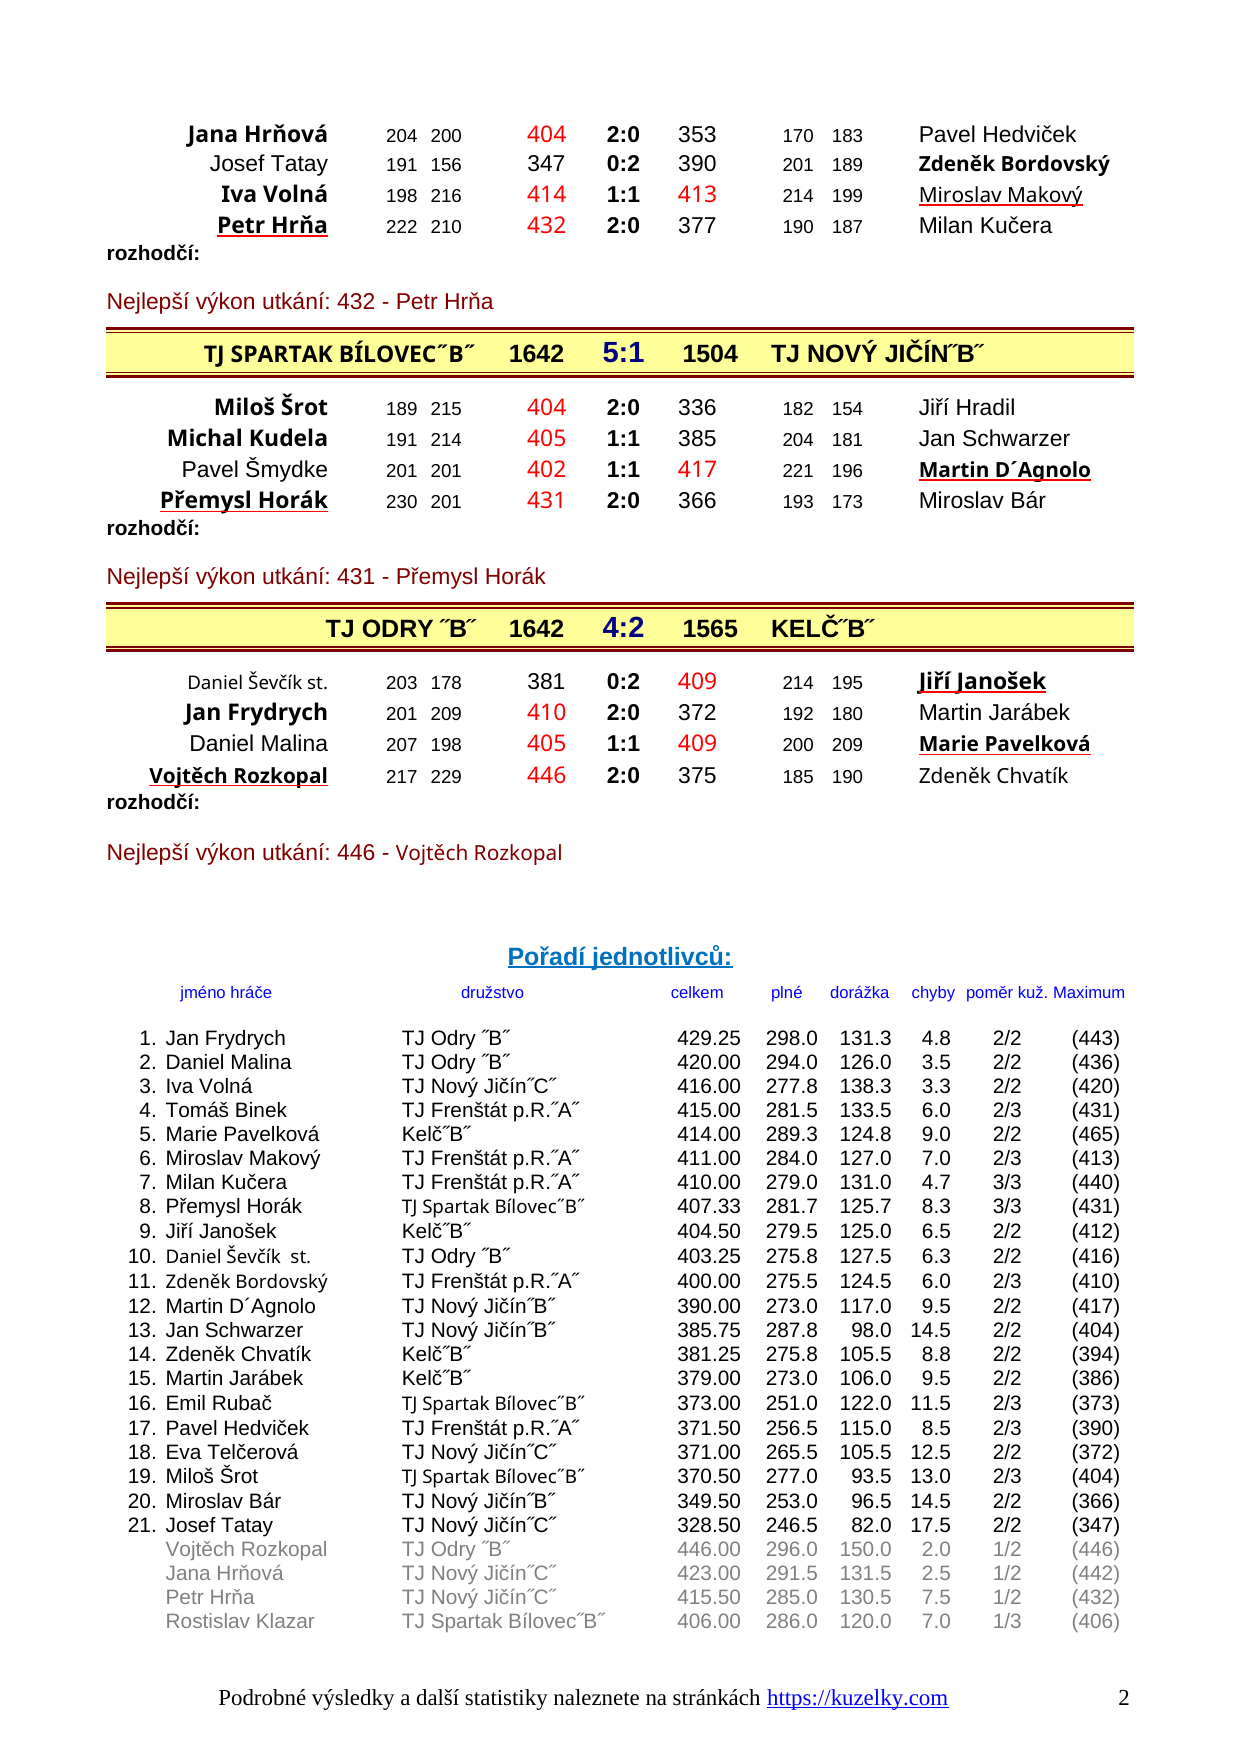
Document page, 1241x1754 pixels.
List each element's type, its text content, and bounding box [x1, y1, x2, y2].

text Vojtěch Rozkopal TJ Odry ˝B˝ 446.00 296.0 150.0 2.0 1/2 (446) [106, 1537, 1134, 1561]
text 18. Eva Telčerová TJ Nový Jičín˝C˝ 371.00 265.5 105.5 12.5 2/2 (372) [106, 1439, 1134, 1463]
text jméno hráče družstvo celkem plné dorážka chyby poměr kuž. Maximum [106, 983, 1134, 1002]
text Michal Kudela 191 214 405 1:1 385 204 181 Jan Schwarzer [106, 422, 1134, 453]
text 10. Daniel Ševčík st. TJ Odry ˝B˝ 403.25 275.8 127.5 6.3 2/2 (416) [106, 1243, 1134, 1269]
text Rostislav Klazar TJ Spartak Bílovec˝B˝ 406.00 286.0 120.0 7.0 1/3 (406) [106, 1609, 1134, 1633]
text Vojtěch Rozkopal 217 229 446 2:0 375 185 190 Zdeněk Chvatík [106, 759, 1134, 790]
text 17. Pavel Hedviček TJ Frenštát p.R.˝A˝ 371.50 256.5 115.0 8.5 2/3 (390) [106, 1416, 1134, 1439]
text 2. Daniel Malina TJ Odry ˝B˝ 420.00 294.0 126.0 3.5 2/2 (436) [106, 1050, 1134, 1074]
text 7. Milan Kučera TJ Frenštát p.R.˝A˝ 410.00 279.0 131.0 4.7 3/3 (440) [106, 1170, 1134, 1194]
text 20. Miroslav Bár TJ Nový Jičín˝B˝ 349.50 253.0 96.5 14.5 2/2 (366) [106, 1489, 1134, 1513]
text 21. Josef Tatay TJ Nový Jičín˝C˝ 328.50 246.5 82.0 17.5 2/2 (347) [106, 1513, 1134, 1537]
text 8. Přemysl Horák TJ Spartak Bílovec˝B˝ 407.33 281.7 125.7 8.3 3/3 (431) [106, 1194, 1134, 1219]
text 6. Miroslav Makový TJ Frenštát p.R.˝A˝ 411.00 284.0 127.0 7.0 2/3 (413) [106, 1146, 1134, 1170]
text Daniel Ševčík st. 203 178 381 0:2 409 214 195 Jiří Janošek [106, 665, 1134, 696]
text Jana Hrňová TJ Nový Jičín˝C˝ 423.00 291.5 131.5 2.5 1/2 (442) [106, 1561, 1134, 1585]
text Miloš Šrot 189 215 404 2:0 336 182 154 Jiří Hradil [106, 390, 1134, 422]
text 5. Marie Pavelková Kelč˝B˝ 414.00 289.3 124.8 9.0 2/2 (465) [106, 1122, 1134, 1146]
text 13. Jan Schwarzer TJ Nový Jičín˝B˝ 385.75 287.8 98.0 14.5 2/2 (404) [106, 1318, 1134, 1342]
text Nejlepší výkon utkání: 431 - Přemysl Horák [106, 563, 1134, 590]
text Přemysl Horák 230 201 431 2:0 366 193 173 Miroslav Bár [106, 484, 1134, 515]
text Jan Frydrych 201 209 410 2:0 372 192 180 Martin Jarábek [106, 696, 1134, 727]
text Iva Volná 198 216 414 1:1 413 214 199 Miroslav Makový [106, 178, 1134, 209]
text rozhodčí: [106, 790, 1134, 814]
text Nejlepší výkon utkání: 432 - Petr Hrňa [106, 288, 1134, 314]
text 14. Zdeněk Chvatík Kelč˝B˝ 381.25 275.8 105.5 8.8 2/2 (394) [106, 1342, 1134, 1366]
text Pořadí jednotlivců: [94, 942, 1145, 970]
text rozhodčí: [106, 240, 1134, 264]
text TJ Odry ˝B˝ 1642 4:2 1565 Kelč˝B˝ [106, 609, 1134, 646]
text Jana Hrňová 204 200 404 2:0 353 170 183 Pavel Hedviček [106, 118, 1134, 149]
text 3. Iva Volná TJ Nový Jičín˝C˝ 416.00 277.8 138.3 3.3 2/2 (420) [106, 1074, 1134, 1098]
text Nejlepší výkon utkání: 446 - Vojtěch Rozkopal [106, 838, 1134, 866]
text 4. Tomáš Binek TJ Frenštát p.R.˝A˝ 415.00 281.5 133.5 6.0 2/3 (431) [106, 1098, 1134, 1122]
text 11. Zdeněk Bordovský TJ Frenštát p.R.˝A˝ 400.00 275.5 124.5 6.0 2/3 (410) [106, 1269, 1134, 1294]
text 16. Emil Rubač TJ Spartak Bílovec˝B˝ 373.00 251.0 122.0 11.5 2/3 (373) [106, 1390, 1134, 1416]
text 15. Martin Jarábek Kelč˝B˝ 379.00 273.0 106.0 9.5 2/2 (386) [106, 1366, 1134, 1390]
text 1. Jan Frydrych TJ Odry ˝B˝ 429.25 298.0 131.3 4.8 2/2 (443) [106, 1026, 1134, 1050]
text Daniel Malina 207 198 405 1:1 409 200 209 Marie Pavelková [106, 727, 1134, 759]
text Josef Tatay 191 156 347 0:2 390 201 189 Zdeněk Bordovský [106, 149, 1134, 178]
text Pavel Šmydke 201 201 402 1:1 417 221 196 Martin D´Agnolo [106, 453, 1134, 484]
text Petr Hrňa TJ Nový Jičín˝C˝ 415.50 285.0 130.5 7.5 1/2 (432) [106, 1585, 1134, 1609]
text 9. Jiří Janošek Kelč˝B˝ 404.50 279.5 125.0 6.5 2/2 (412) [106, 1219, 1134, 1243]
text 12. Martin D´Agnolo TJ Nový Jičín˝B˝ 390.00 273.0 117.0 9.5 2/2 (417) [106, 1294, 1134, 1318]
text Petr Hrňa 222 210 432 2:0 377 190 187 Milan Kučera [106, 209, 1134, 240]
text rozhodčí: [106, 515, 1134, 539]
text 19. Miloš Šrot TJ Spartak Bílovec˝B˝ 370.50 277.0 93.5 13.0 2/3 (404) [106, 1463, 1134, 1489]
text TJ Spartak Bílovec˝B˝ 1642 5:1 1504 TJ Nový Jičín˝B˝ [106, 333, 1134, 372]
